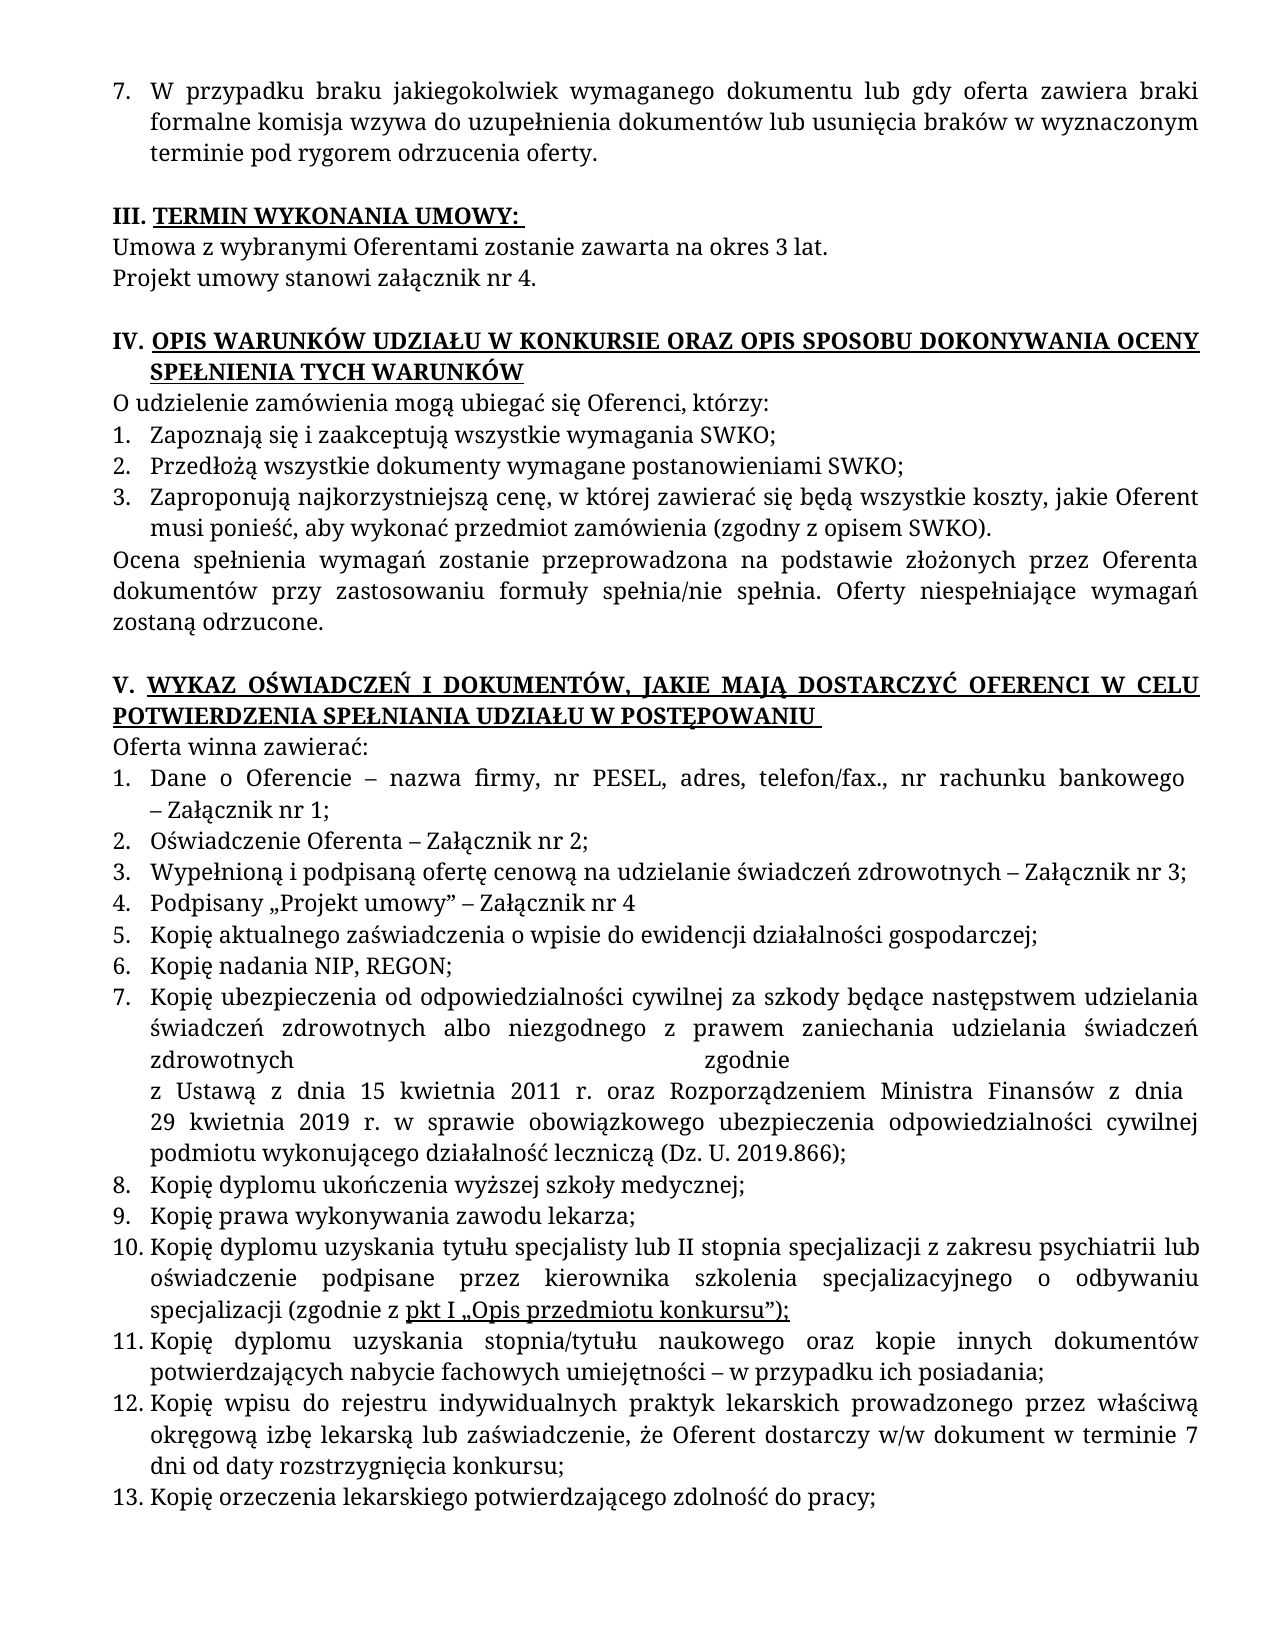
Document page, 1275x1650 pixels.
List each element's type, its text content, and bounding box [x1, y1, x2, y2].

list Kopię aktualnego zaświadczenia o wpisie do ewidencji działalności gospodarczej; [112, 919, 1200, 950]
list Kopię dyplomu uzyskania tytułu specjalisty lub II stopnia specjalizacji z zakresu psychiatrii lub oświadczenie podpisane przez kierownika szkolenia specjalizacyjnego o odbywaniu specjalizacji (zgodnie z pkt I „Opis przedmiotu konkursu”); [112, 1231, 1200, 1325]
list Kopię dyplomu uzyskania stopnia/tytułu naukowego oraz kopie innych dokumentów potwierdzających nabycie fachowych umiejętności – w przypadku ich posiadania; [112, 1325, 1200, 1387]
list Kopię prawa wykonywania zawodu lekarza; [112, 1200, 1200, 1231]
title V. WYKAZ OŚWIADCZEŃ I DOKUMENTÓW, JAKIE MAJĄ DOSTARCZYĆ OFERENCI W CELU POTWIERDZENIA SPEŁNIANIA UDZIAŁU W POSTĘPOWANIU [112, 669, 1200, 731]
list Kopię wpisu do rejestru indywidualnych praktyk lekarskich prowadzonego przez właściwą okręgową izbę lekarską lub zaświadczenie, że Oferent dostarczy w/w dokument w terminie 7 dni od daty rozstrzygnięcia konkursu; [112, 1387, 1200, 1481]
list Kopię orzeczenia lekarskiego potwierdzającego zdolność do pracy; [112, 1481, 1200, 1512]
text III. TERMIN WYKONANIA UMOWY: [112, 200, 1200, 231]
list Dane o Oferencie – nazwa firmy, nr PESEL, adres, telefon/fax., nr rachunku bankowego – Załącznik nr 1; [112, 762, 1200, 825]
list W przypadku braku jakiegokolwiek wymaganego dokumentu lub gdy oferta zawiera braki formalne komisja wzywa do uzupełnienia dokumentów lub usunięcia braków w wyznaczonym terminie pod rygorem odrzucenia oferty. [112, 75, 1200, 169]
list Wypełnioną i podpisaną ofertę cenową na udzielanie świadczeń zdrowotnych – Załącznik nr 3; [112, 856, 1200, 887]
text Oferta winna zawierać: [112, 731, 1200, 762]
text Ocena spełnienia wymagań zostanie przeprowadzona na podstawie złożonych przez Oferenta dokumentów przy zastosowaniu formuły spełnia/nie spełnia. Oferty niespełniające wymagań zostaną odrzucone. [112, 544, 1200, 637]
title Zaproponują najkorzystniejszą cenę, w której zawierać się będą wszystkie koszty, jakie Oferent musi ponieść, aby wykonać przedmiot zamówienia (zgodny z opisem SWKO). [112, 481, 1200, 544]
text O udzielenie zamówienia mogą ubiegać się Oferenci, którzy: [112, 387, 1200, 419]
title Przedłożą wszystkie dokumenty wymagane postanowieniami SWKO; [112, 450, 1200, 481]
text Umowa z wybranymi Oferentami zostanie zawarta na okres 3 lat. [112, 231, 1200, 262]
text Projekt umowy stanowi załącznik nr 4. [112, 262, 1200, 294]
list Oświadczenie Oferenta – Załącznik nr 2; [112, 825, 1200, 856]
title Zapoznają się i zaakceptują wszystkie wymagania SWKO; [112, 419, 1200, 450]
list Kopię dyplomu ukończenia wyższej szkoły medycznej; [112, 1169, 1200, 1200]
list Kopię ubezpieczenia od odpowiedzialności cywilnej za szkody będące następstwem udzielania świadczeń zdrowotnych albo niezgodnego z prawem zaniechania udzielania świadczeń zdrowotnych zgodnie z Ustawą z dnia 15 kwietnia 2011 r. oraz Rozporządzeniem Ministra Finansów z dnia 29 kwietnia 2019 r. w sprawie obowiązkowego ubezpieczenia odpowiedzialności cywilnej podmiotu wykonującego działalność leczniczą (Dz. U. 2019.866); [112, 981, 1200, 1169]
list Kopię nadania NIP, REGON; [112, 950, 1200, 981]
text IV. OPIS WARUNKÓW UDZIAŁU W KONKURSIE ORAZ OPIS SPOSOBU DOKONYWANIA OCENY SPEŁNIENIA TYCH WARUNKÓW [112, 325, 1200, 387]
list Podpisany „Projekt umowy” – Załącznik nr 4 [112, 887, 1200, 919]
